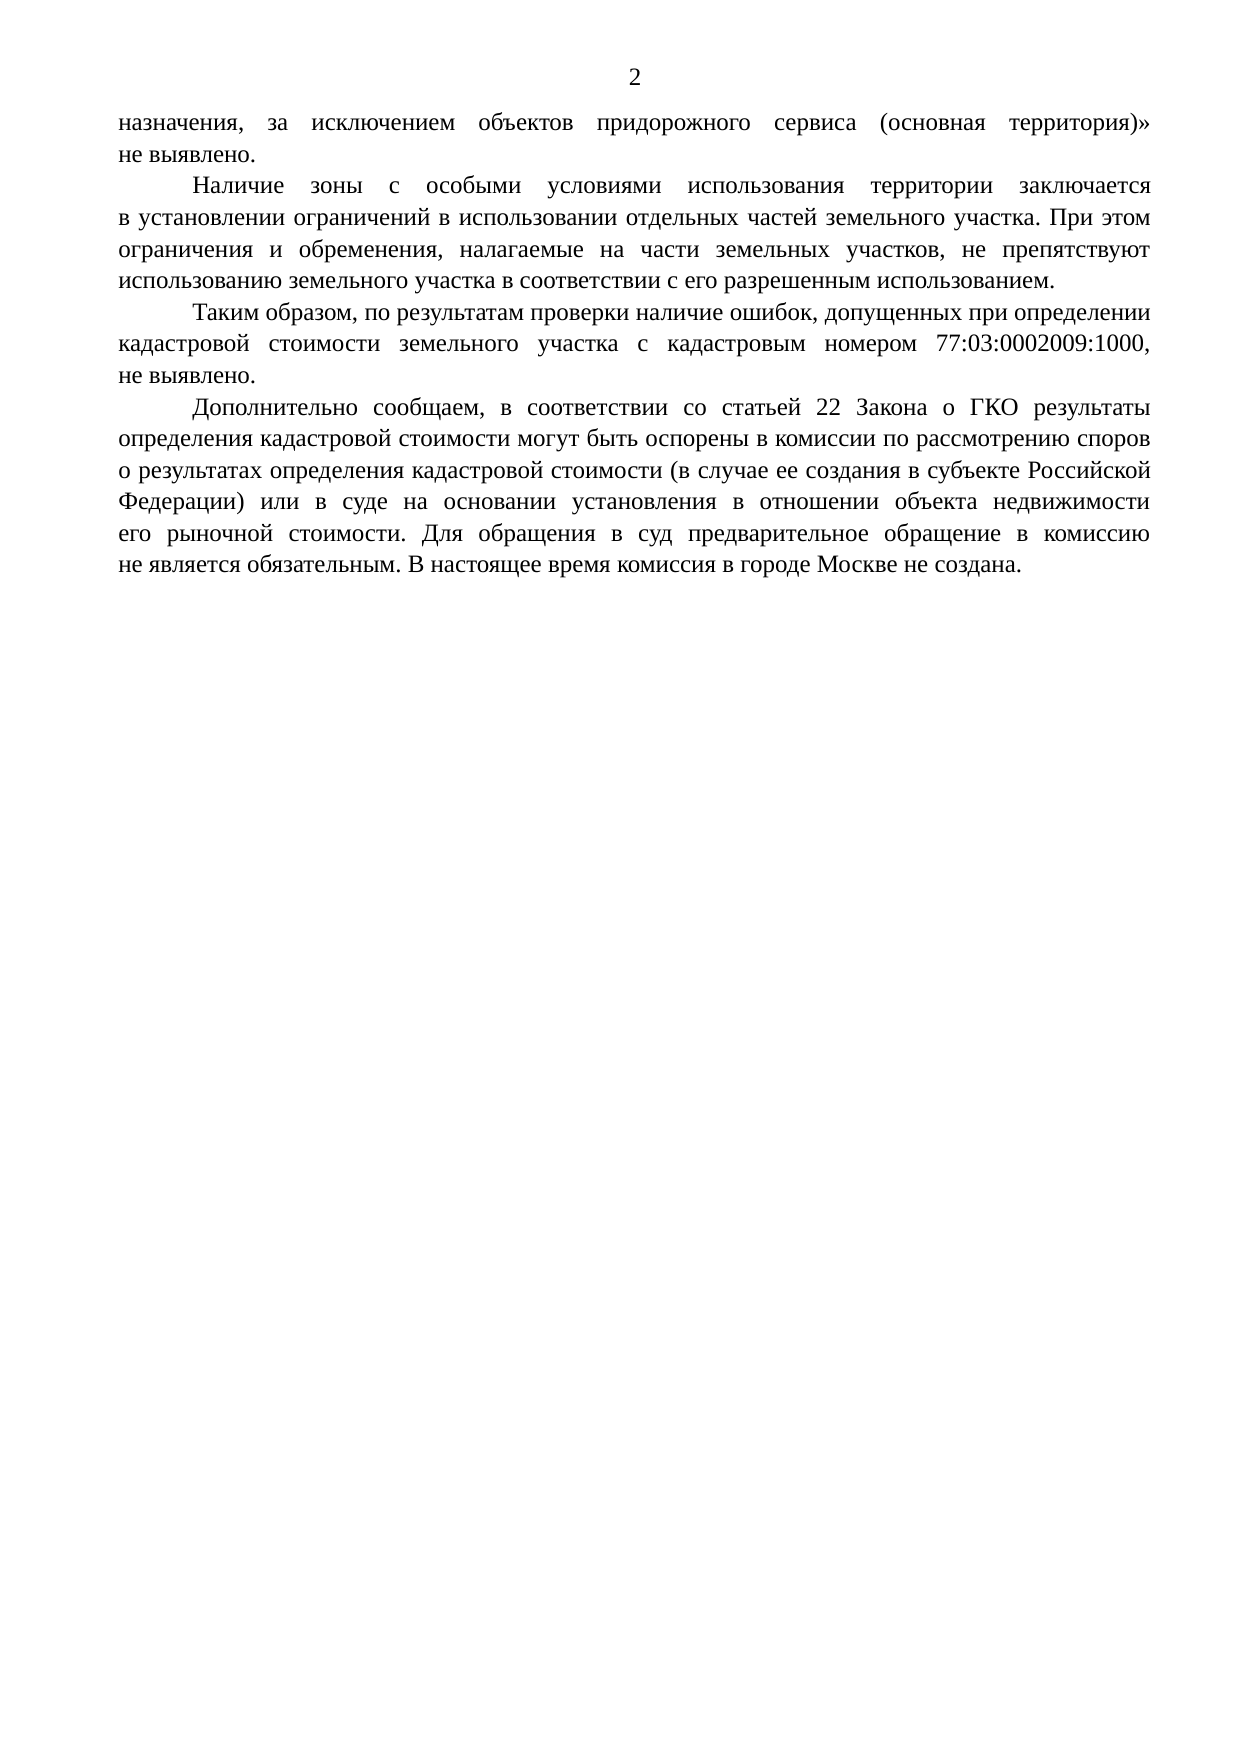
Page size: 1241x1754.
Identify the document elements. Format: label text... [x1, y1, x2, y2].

text Наличие зоны с особыми условиями использования территории заключается в установлении ограничений в использовании отдельных частей земельного участка. При этом ограничения и обременения, налагаемые на части земельных участков, не препятствуют использованию земельного участка в соответствии с его разрешенным использованием. [118, 171, 1152, 294]
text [118, 107, 1152, 168]
text Дополнительно сообщаем, в соответствии со статьей 22 Закона о ГКО результаты определения кадастровой стоимости могут быть оспорены в комиссии по рассмотрению споров о результатах определения кадастровой стоимости (в случае ее создания в субъекте Российской Федерации) или в суде на основании установления в отношении объекта недвижимости его рыночной стоимости. Для обращения в суд предварительное обращение в комиссию не является обязательным. В настоящее время комиссия в городе Москве не создана. [118, 392, 1152, 578]
text Таким образом, по результатам проверки наличие ошибок, допущенных при определении кадастровой стоимости земельного участка с кадастровым номером 77:03:0002009:1000, не выявлено. [118, 297, 1152, 389]
